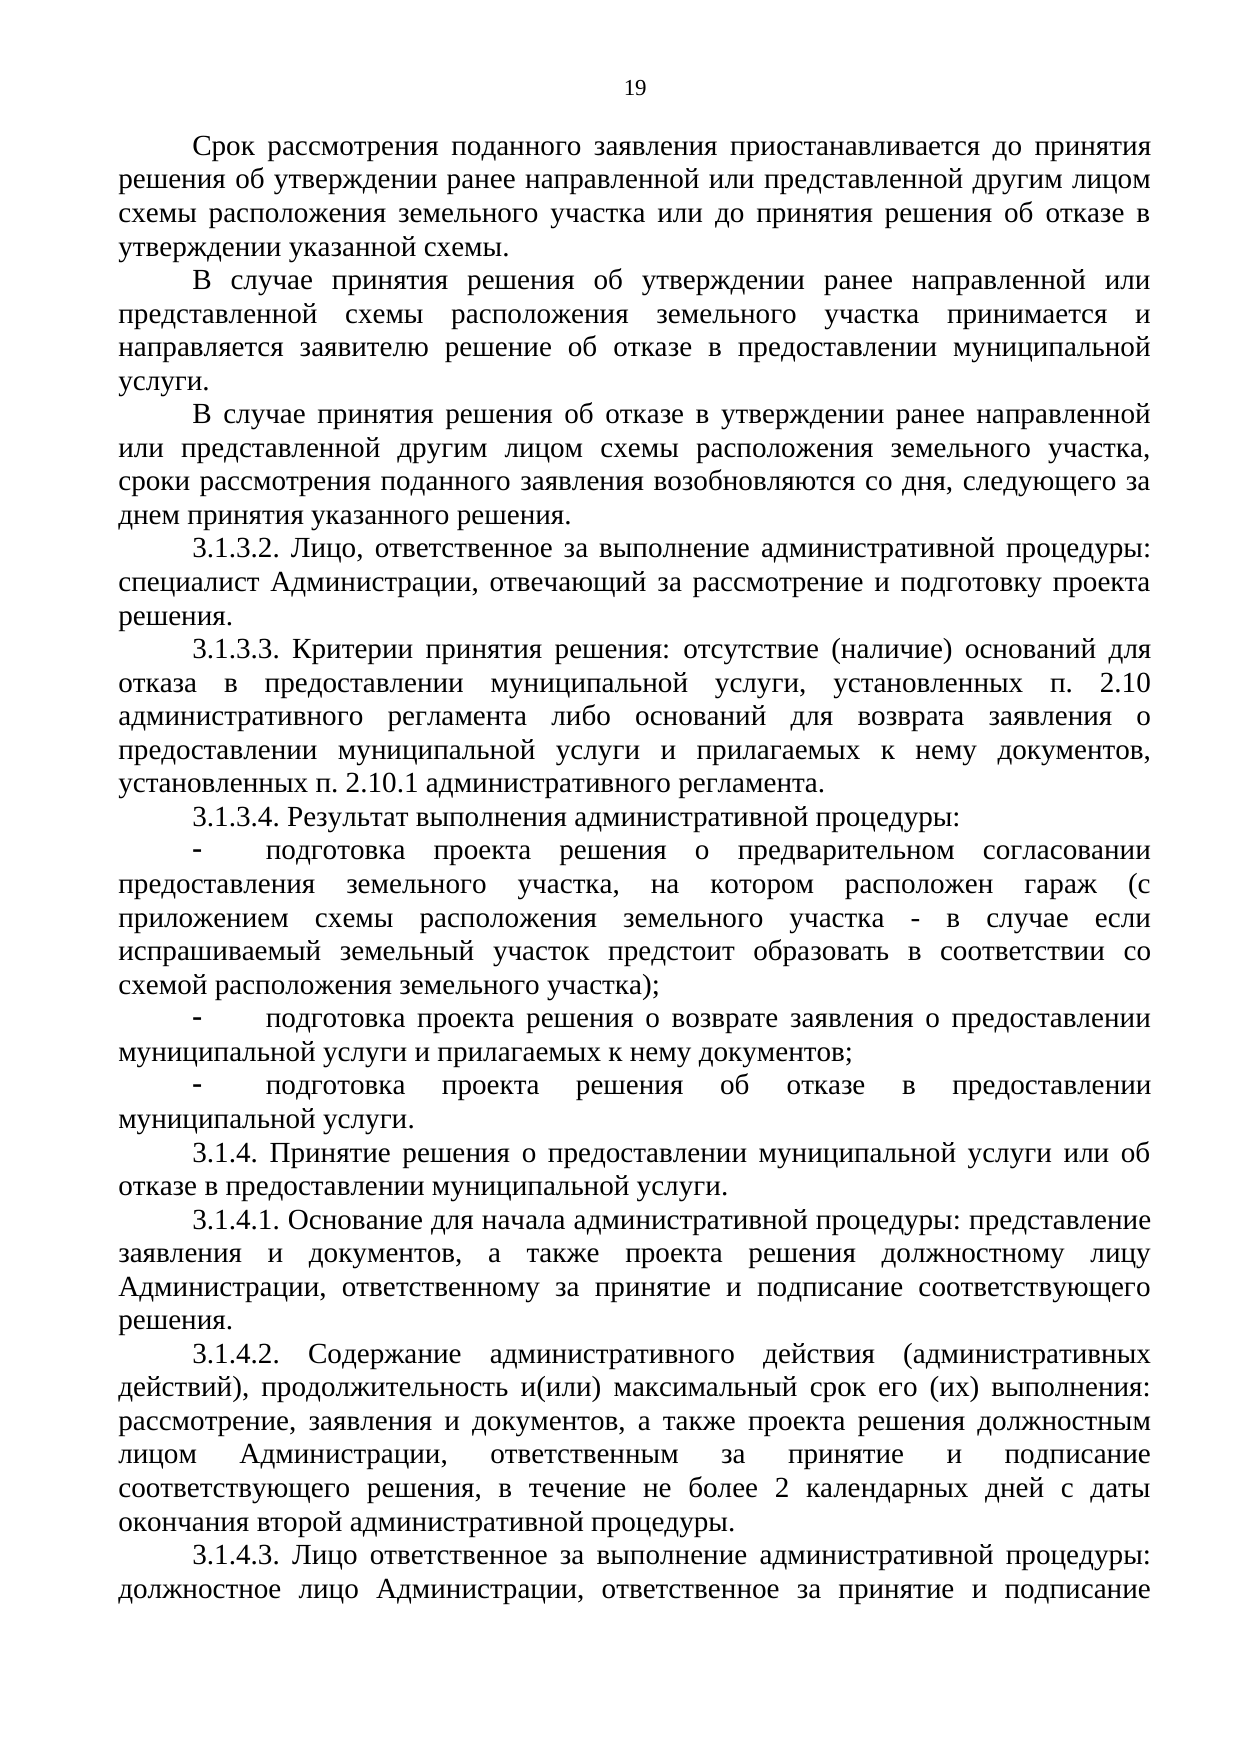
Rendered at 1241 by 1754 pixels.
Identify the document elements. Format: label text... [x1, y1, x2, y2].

list подготовка проекта решения об отказе в предоставлении муниципальной услуги. [118, 1067, 1152, 1135]
text 3.1.3.4. Результат выполнения административной процедуры: [118, 799, 1152, 832]
text В случае принятия решения об отказе в утверждении ранее направленной или представленной другим лицом схемы расположения земельного участка, сроки рассмотрения поданного заявления возобновляются со дня, следующего за днем принятия указанного решения. [118, 396, 1152, 531]
list подготовка проекта решения о возврате заявления о предоставлении муниципальной услуги и прилагаемых к нему документов; [118, 1000, 1152, 1067]
text 3.1.3.3. Критерии принятия решения: отсутствие (наличие) оснований для отказа в предоставлении муниципальной услуги, установленных п. 2.10 административного регламента либо оснований для возврата заявления о предоставлении муниципальной услуги и прилагаемых к нему документов, установленных п. 2.10.1 административного регламента. [118, 631, 1152, 799]
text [118, 1537, 1152, 1604]
text 3.1.4.1. Основание для начала административной процедуры: представление заявления и документов, а также проекта решения должностному лицу Администрации, ответственному за принятие и подписание соответствующего решения. [118, 1202, 1152, 1336]
text 3.1.4.2. Содержание административного действия (административных действий), продолжительность и(или) максимальный срок его (их) выполнения: рассмотрение, заявления и документов, а также проекта решения должностным лицом Администрации, ответственным за принятие и подписание соответствующего решения, в течение не более 2 календарных дней с даты окончания второй административной процедуры. [118, 1336, 1152, 1537]
text 3.1.3.2. Лицо, ответственное за выполнение административной процедуры: специалист Администрации, отвечающий за рассмотрение и подготовку проекта решения. [118, 531, 1152, 631]
list подготовка проекта решения о предварительном согласовании предоставления земельного участка, на котором расположен гараж (с приложением схемы расположения земельного участка - в случае если испрашиваемый земельный участок предстоит образовать в соответствии со схемой расположения земельного участка); [118, 832, 1152, 1000]
text Срок рассмотрения поданного заявления приостанавливается до принятия решения об утверждении ранее направленной или представленной другим лицом схемы расположения земельного участка или до принятия решения об отказе в утверждении указанной схемы. [118, 128, 1152, 262]
text 3.1.4. Принятие решения о предоставлении муниципальной услуги или об отказе в предоставлении муниципальной услуги. [118, 1135, 1152, 1202]
text В случае принятия решения об утверждении ранее направленной или представленной схемы расположения земельного участка принимается и направляется заявителю решение об отказе в предоставлении муниципальной услуги. [118, 262, 1152, 396]
